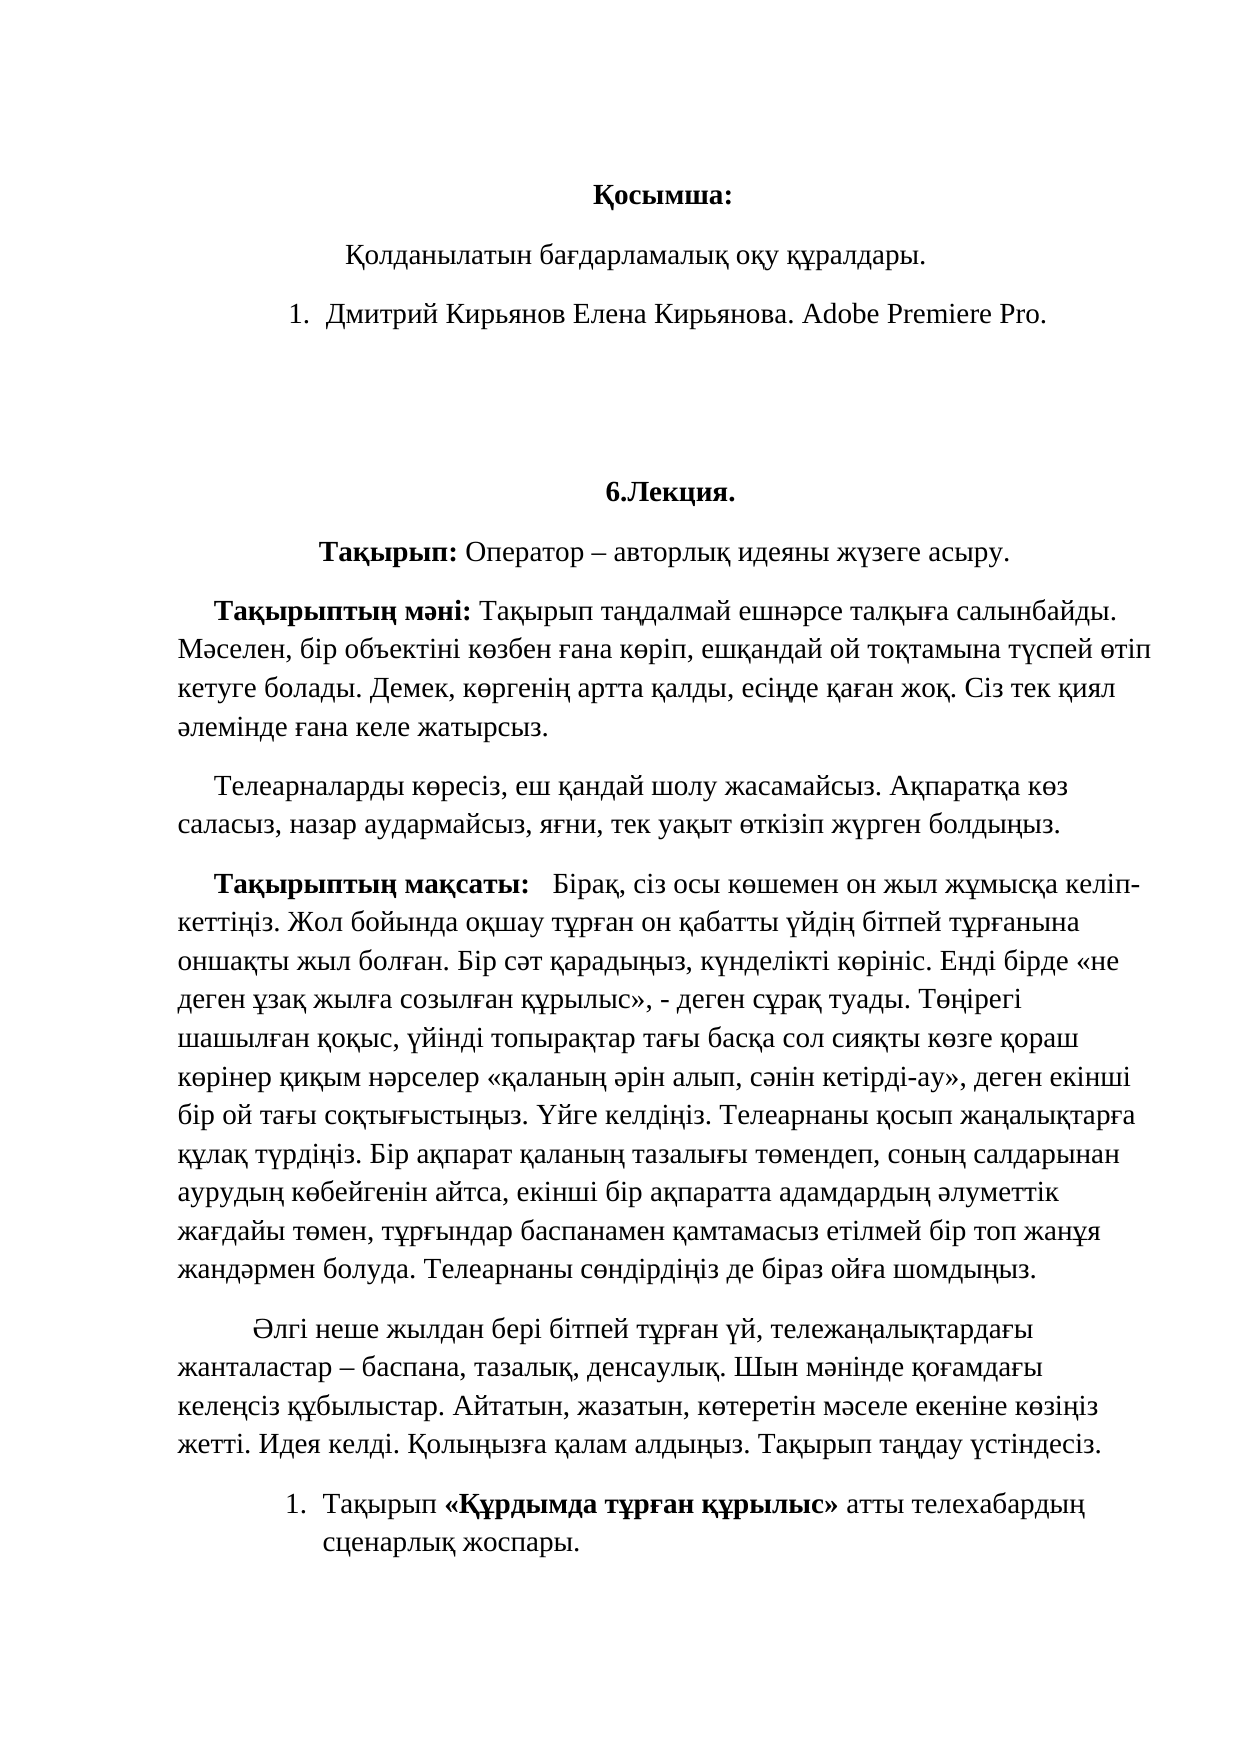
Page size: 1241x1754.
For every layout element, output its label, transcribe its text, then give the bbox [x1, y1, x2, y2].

list Дмитрий Кирьянов Елена Кирьянова. Adobe Premiere Pro. [288, 296, 1152, 330]
text Қолданылатын бағдарламалық оқу құралдары. [177, 237, 1152, 270]
text Тақырыптың мәні: Тақырып таңдалмай ешнәрсе талқыға салынбайды. Мәселен, бір объектіні көзбен ғана көріп, ешқандай ой тоқтамына түспей өтіп кетуге болады. Демек, көргенің артта қалды, есіңде қаған жоқ. Сіз тек қиял әлемінде ғана келе жатырсыз. [177, 593, 1152, 742]
list Тақырып «Құрдымда тұрған құрылыс» атты телехабардың сценарлық жоспары. [285, 1486, 1152, 1558]
text Тақырып: Оператор – авторлық идеяны жүзеге асыру. [177, 534, 1152, 567]
text Әлгі неше жылдан бері бітпей тұрған үй, тележаңалықтардағы жанталастар – баспана, тазалық, денсаулық. Шын мәнінде қоғамдағы келеңсіз құбылыстар. Айтатын, жазатын, көтеретін мәселе екеніне көзіңіз жетті. Идея келді. Қолыңызға қалам алдыңыз. Тақырып таңдау үстіндесіз. [177, 1311, 1152, 1460]
text Қосымша: [177, 177, 1152, 211]
text Тақырыптың мақсаты: Бірақ, сіз осы көшемен он жыл жұмысқа келіп-кеттіңіз. Жол бойында оқшау тұрған он қабатты үйдің бітпей тұрғанына оншақты жыл болған. Бір сәт қарадыңыз, күнделікті көрініс. Енді бірде «не деген ұзақ жылға созылған құрылыс», - деген сұрақ туады. Төңірегі шашылған қоқыс, үйінді топырақтар тағы басқа сол сияқты көзге қораш көрінер қиқым нәрселер «қаланың әрін алып, сәнін кетірді-ау», деген екінші бір ой тағы соқтығыстыңыз. Үйге келдіңіз. Телеарнаны қосып жаңалықтарға құлақ түрдіңіз. Бір ақпарат қаланың тазалығы төмендеп, соның салдарынан аурудың көбейгенін айтса, екінші бір ақпаратта адамдардың әлуметтік жағдайы төмен, тұрғындар баспанамен қамтамасыз етілмей бір топ жанұя жандәрмен болуда. Телеарнаны сөндірдіңіз де біраз ойға шомдыңыз. [177, 866, 1152, 1285]
text 6.Лекция. [605, 474, 1152, 508]
text Телеарналарды көресіз, еш қандай шолу жасамайсыз. Ақпаратқа көз саласыз, назар аудармайсыз, яғни, тек уақыт өткізіп жүрген болдыңыз. [177, 768, 1152, 840]
